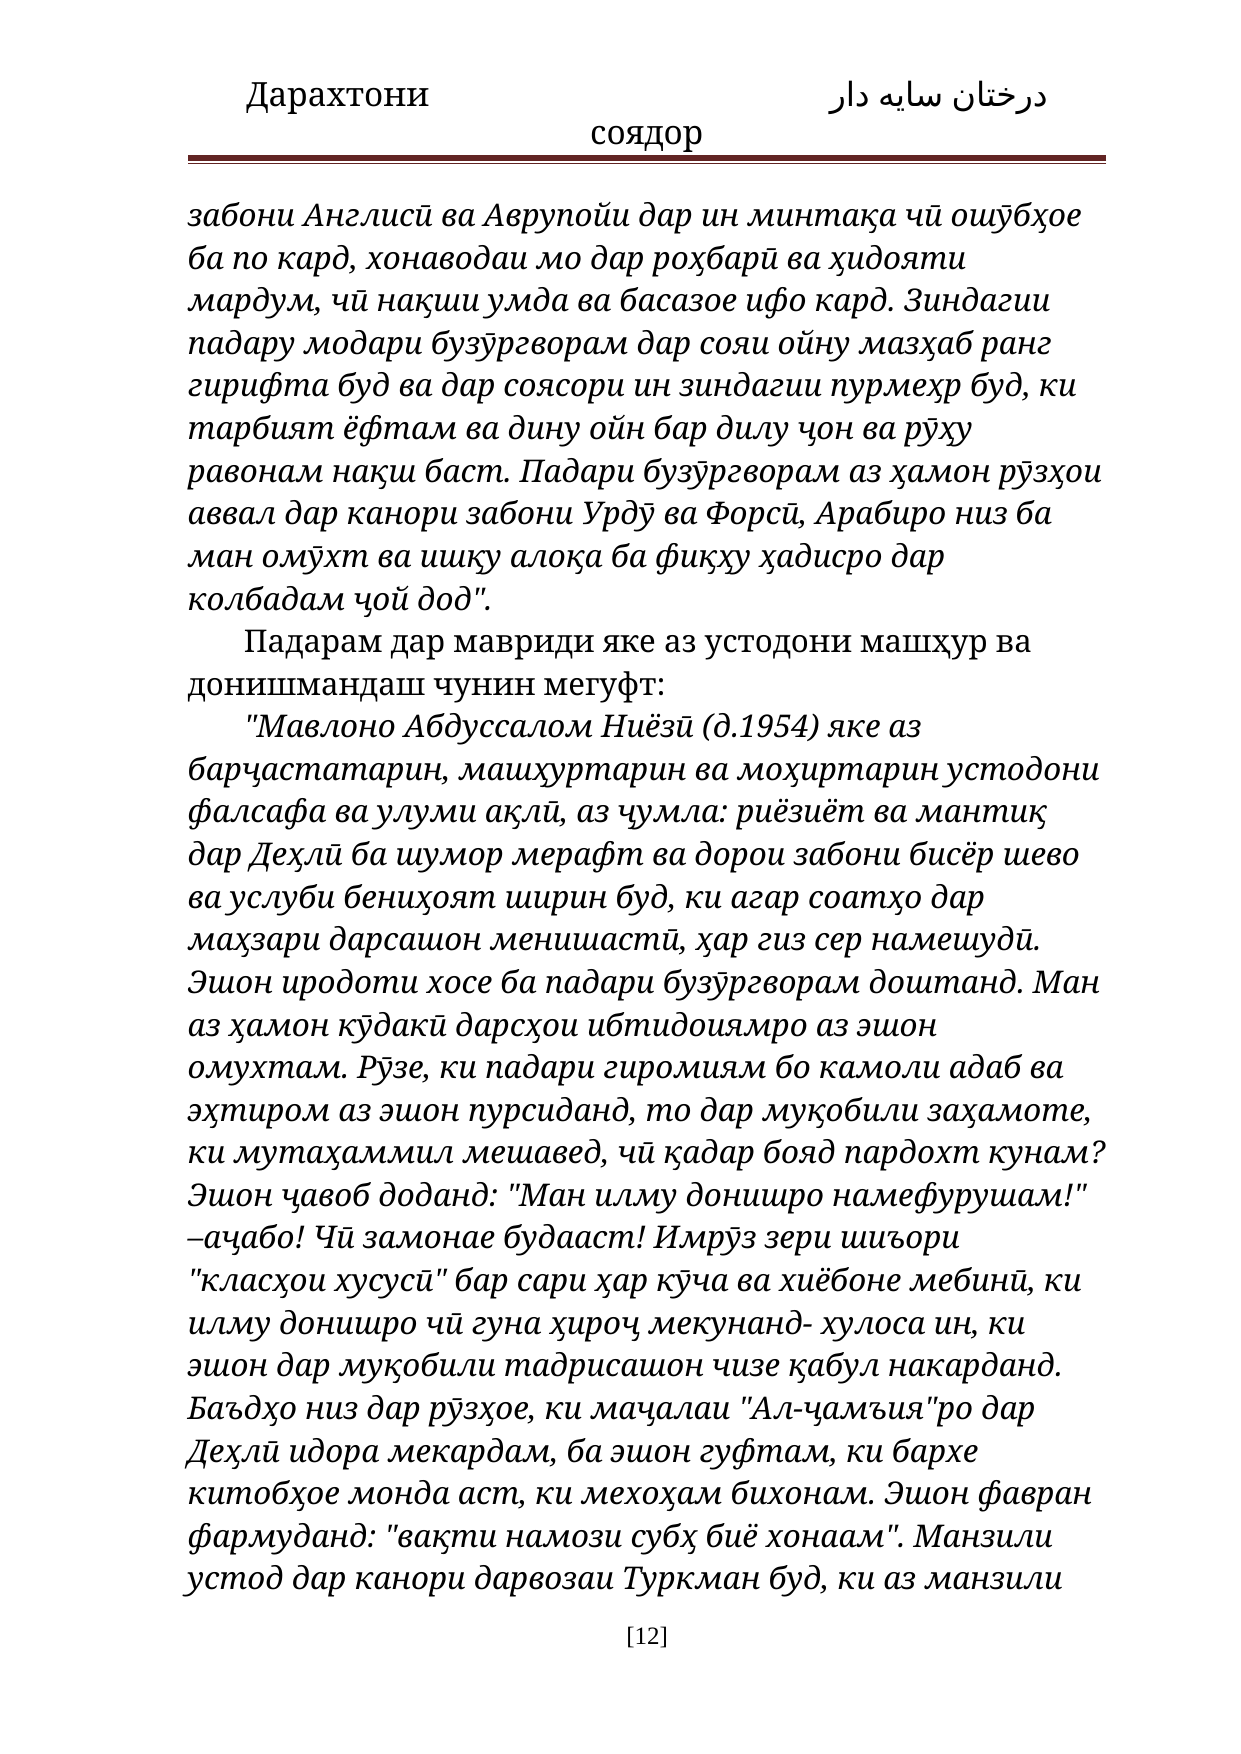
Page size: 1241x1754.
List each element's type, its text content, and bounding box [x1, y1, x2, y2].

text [187, 193, 1106, 619]
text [187, 704, 1106, 1599]
text Падарам дар мавриди яке аз устодони машҳур ва донишмандаш чунин мегуфт: [187, 619, 1106, 704]
